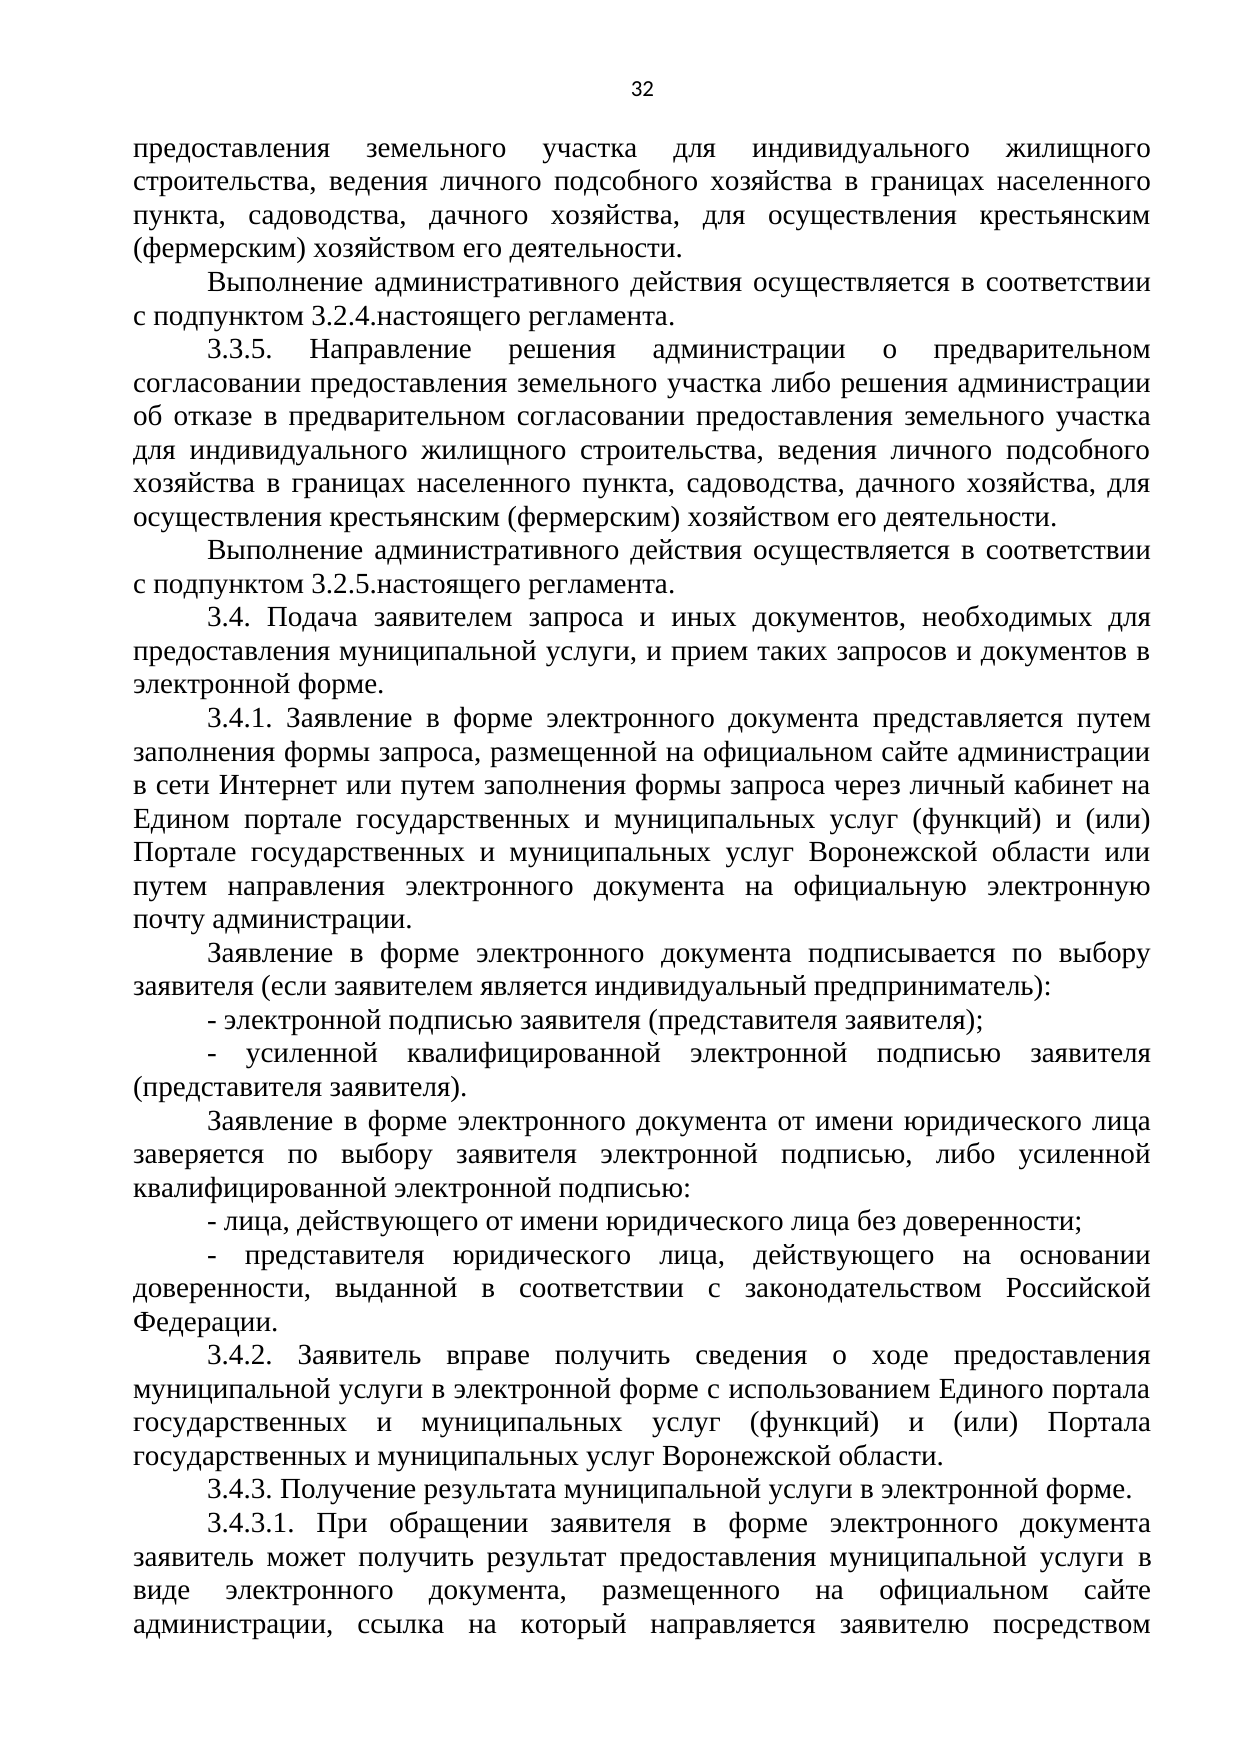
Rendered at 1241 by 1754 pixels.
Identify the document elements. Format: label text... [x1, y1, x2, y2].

text Выполнение административного действия осуществляется в соответствии с подпунктом 3.2.5.настоящего регламента. [133, 532, 1152, 599]
text 3.4.2. Заявитель вправе получить сведения о ходе предоставления муниципальной услуги в электронной форме с использованием Единого портала государственных и муниципальных услуг (функций) и (или) Портала государственных и муниципальных услуг Воронежской области. [133, 1337, 1152, 1472]
text Заявление в форме электронного документа подписывается по выбору заявителя (если заявителем является индивидуальный предприниматель): [133, 935, 1152, 1002]
text 3.4.3. Получение результата муниципальной услуги в электронной форме. [133, 1472, 1152, 1505]
text 3.3.5. Направление решения администрации о предварительном согласовании предоставления земельного участка либо решения администрации об отказе в предварительном согласовании предоставления земельного участка для индивидуального жилищного строительства, ведения личного подсобного хозяйства в границах населенного пункта, садоводства, дачного хозяйства, для осуществления крестьянским (фермерским) хозяйством его деятельности. [133, 331, 1152, 532]
text - усиленной квалифицированной электронной подписью заявителя (представителя заявителя). [133, 1036, 1152, 1103]
text - представителя юридического лица, действующего на основании доверенности, выданной в соответствии с законодательством Российской Федерации. [133, 1237, 1152, 1337]
text - электронной подписью заявителя (представителя заявителя); [133, 1002, 1152, 1036]
text Выполнение административного действия осуществляется в соответствии с подпунктом 3.2.4.настоящего регламента. [133, 264, 1152, 331]
text 3.4.1. Заявление в форме электронного документа представляется путем заполнения формы запроса, размещенной на официальном сайте администрации в сети Интернет или путем заполнения формы запроса через личный кабинет на Едином портале государственных и муниципальных услуг (функций) и (или) Портале государственных и муниципальных услуг Воронежской области или путем направления электронного документа на официальную электронную почту администрации. [133, 700, 1152, 935]
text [133, 1505, 1152, 1639]
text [133, 130, 1152, 264]
text Заявление в форме электронного документа от имени юридического лица заверяется по выбору заявителя электронной подписью, либо усиленной квалифицированной электронной подписью: [133, 1103, 1152, 1203]
text - лица, действующего от имени юридического лица без доверенности; [133, 1203, 1152, 1237]
text 3.4. Подача заявителем запроса и иных документов, необходимых для предоставления муниципальной услуги, и прием таких запросов и документов в электронной форме. [133, 599, 1152, 700]
